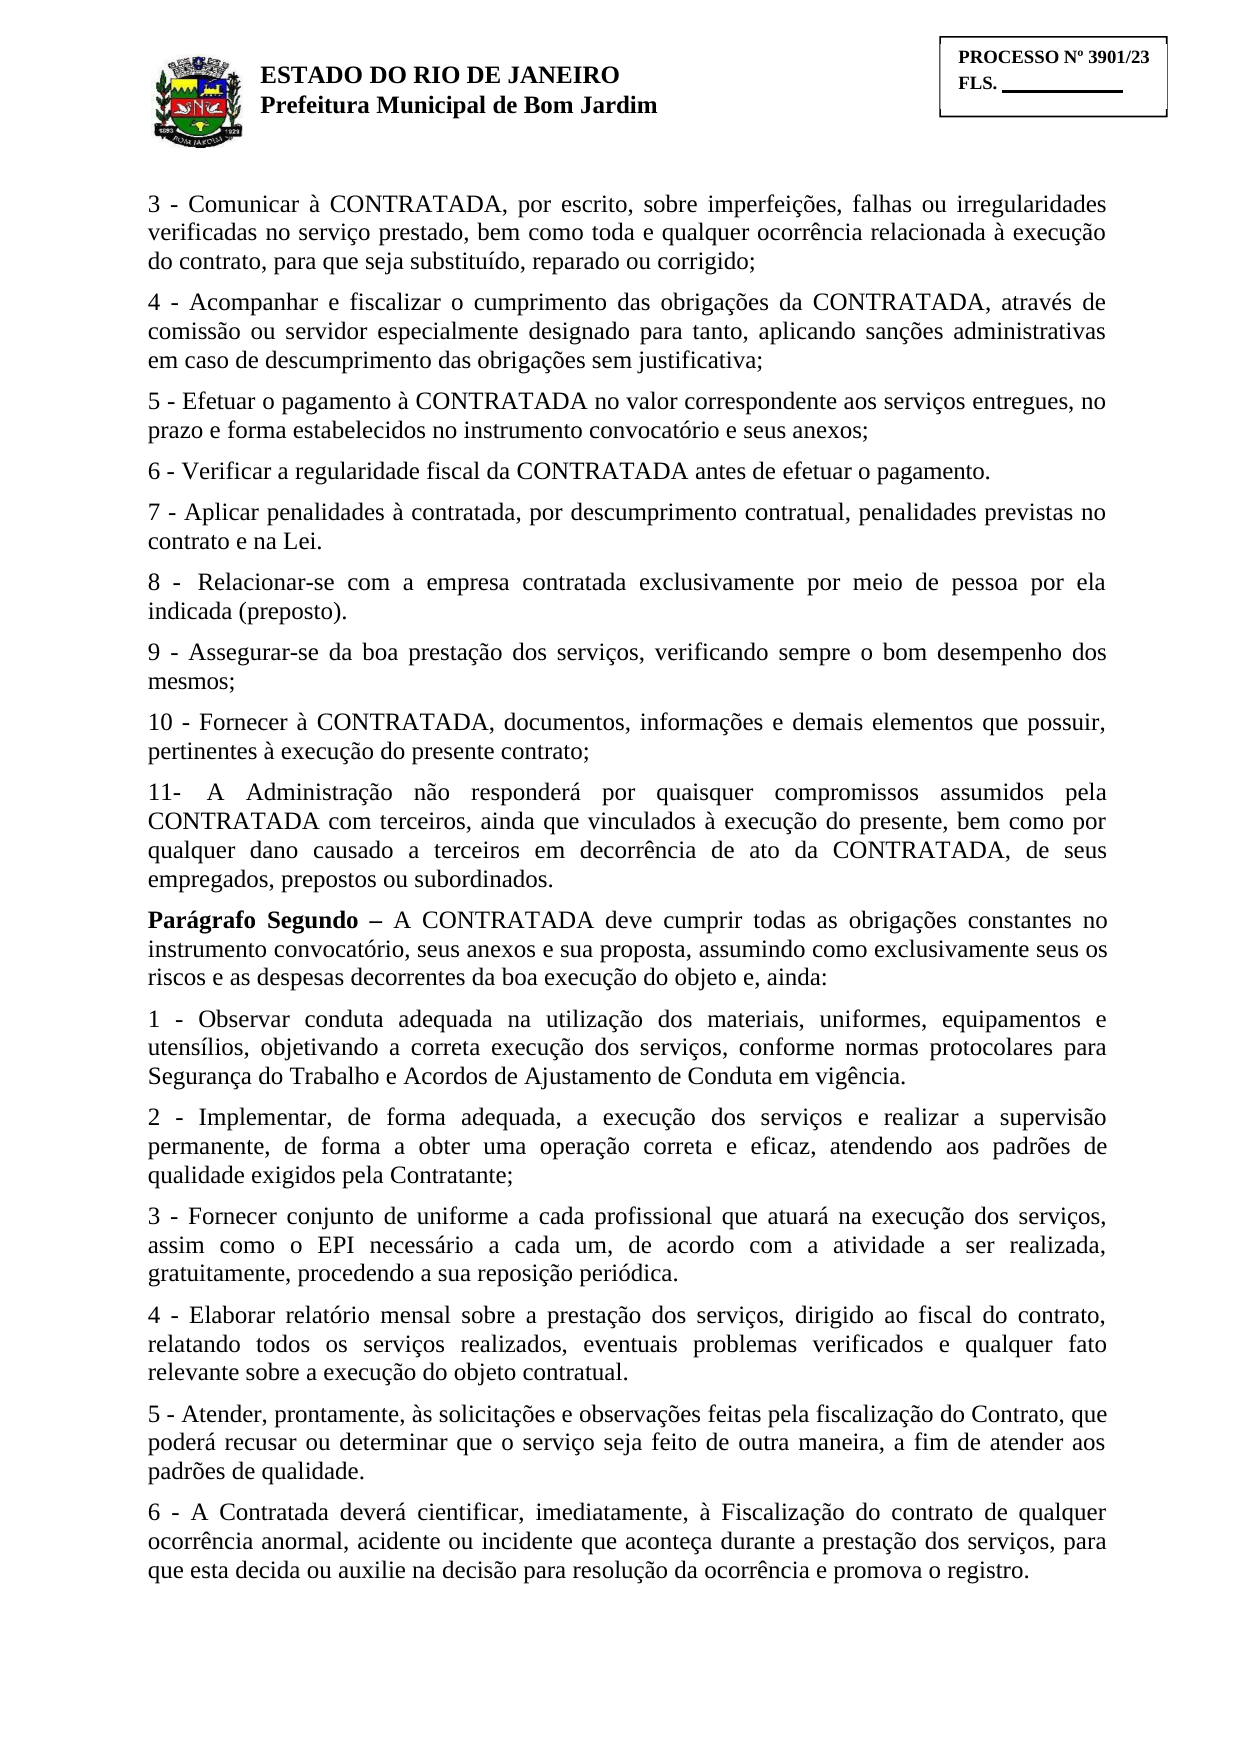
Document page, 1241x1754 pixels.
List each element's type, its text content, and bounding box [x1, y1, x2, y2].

text 11- A Administração não responderá por quaisquer compromissos assumidos pela CONTRATADA com terceiros, ainda que vinculados à execução do presente, bem como por qualquer dano causado a terceiros em decorrência de ato da CONTRATADA, de seus empregados, prepostos ou subordinados. [148, 777, 1108, 892]
list - Fornecer conjunto de uniforme a cada profissional que atuará na execução dos serviços, assim como o EPI necessário a cada um, de acordo com a atividade a ser realizada, gratuitamente, procedendo a sua reposição periódica. [148, 1201, 1107, 1287]
list - Comunicar à CONTRATADA, por escrito, sobre imperfeições, falhas ou irregularidades verificadas no serviço prestado, bem como toda e qualquer ocorrência relacionada à execução do contrato, para que seja substituído, reparado ou corrigido; [148, 189, 1107, 275]
list - Aplicar penalidades à contratada, por descumprimento contratual, penalidades previstas no contrato e na Lei. [148, 497, 1107, 555]
picture [940, 44, 1167, 109]
list - Acompanhar e fiscalizar o cumprimento das obrigações da CONTRATADA, através de comissão ou servidor especialmente designado para tanto, aplicando sanções administrativas em caso de descumprimento das obrigações sem justificativa; [148, 287, 1107, 374]
list - A Contratada deverá cientificar, imediatamente, à Fiscalização do contrato de qualquer ocorrência anormal, acidente ou incidente que aconteça durante a prestação dos serviços, para que esta decida ou auxilie na decisão para resolução da ocorrência e promova o registro. [148, 1497, 1107, 1584]
list - Relacionar-se com a empresa contratada exclusivamente por meio de pessoa por ela indicada (preposto). [148, 567, 1107, 625]
list - Verificar a regularidade fiscal da CONTRATADA antes de efetuar o pagamento. [148, 456, 1169, 485]
list - Efetuar o pagamento à CONTRATADA no valor correspondente aos serviços entregues, no prazo e forma estabelecidos no instrumento convocatório e seus anexos; [148, 386, 1107, 444]
text Parágrafo Segundo – A CONTRATADA deve cumprir todas as obrigações constantes no instrumento convocatório, seus anexos e sua proposta, assumindo como exclusivamente seus os riscos e as despesas decorrentes da boa execução do objeto e, ainda: [148, 905, 1108, 991]
list - Observar conduta adequada na utilização dos materiais, uniformes, equipamentos e utensílios, objetivando a correta execução dos serviços, conforme normas protocolares para Segurança do Trabalho e Acordos de Ajustamento de Conduta em vigência. [148, 1004, 1108, 1090]
list - Assegurar-se da boa prestação dos serviços, verificando sempre o bom desempenho dos mesmos; [148, 637, 1108, 695]
list - Implementar, de forma adequada, a execução dos serviços e realizar a supervisão permanente, de forma a obter uma operação correta e eficaz, atendendo aos padrões de qualidade exigidos pela Contratante; [148, 1102, 1108, 1188]
list - Elaborar relatório mensal sobre a prestação dos serviços, dirigido ao fiscal do contrato, relatando todos os serviços realizados, eventuais problemas verificados e qualquer fato relevante sobre a execução do objeto contratual. [148, 1300, 1108, 1386]
picture [151, 54, 243, 148]
list - Atender, prontamente, às solicitações e observações feitas pela fiscalização do Contrato, que poderá recusar ou determinar que o serviço seja feito de outra maneira, a fim de atender aos padrões de qualidade. [148, 1399, 1107, 1485]
list - Fornecer à CONTRATADA, documentos, informações e demais elementos que possuir, pertinentes à execução do presente contrato; [148, 707, 1107, 765]
